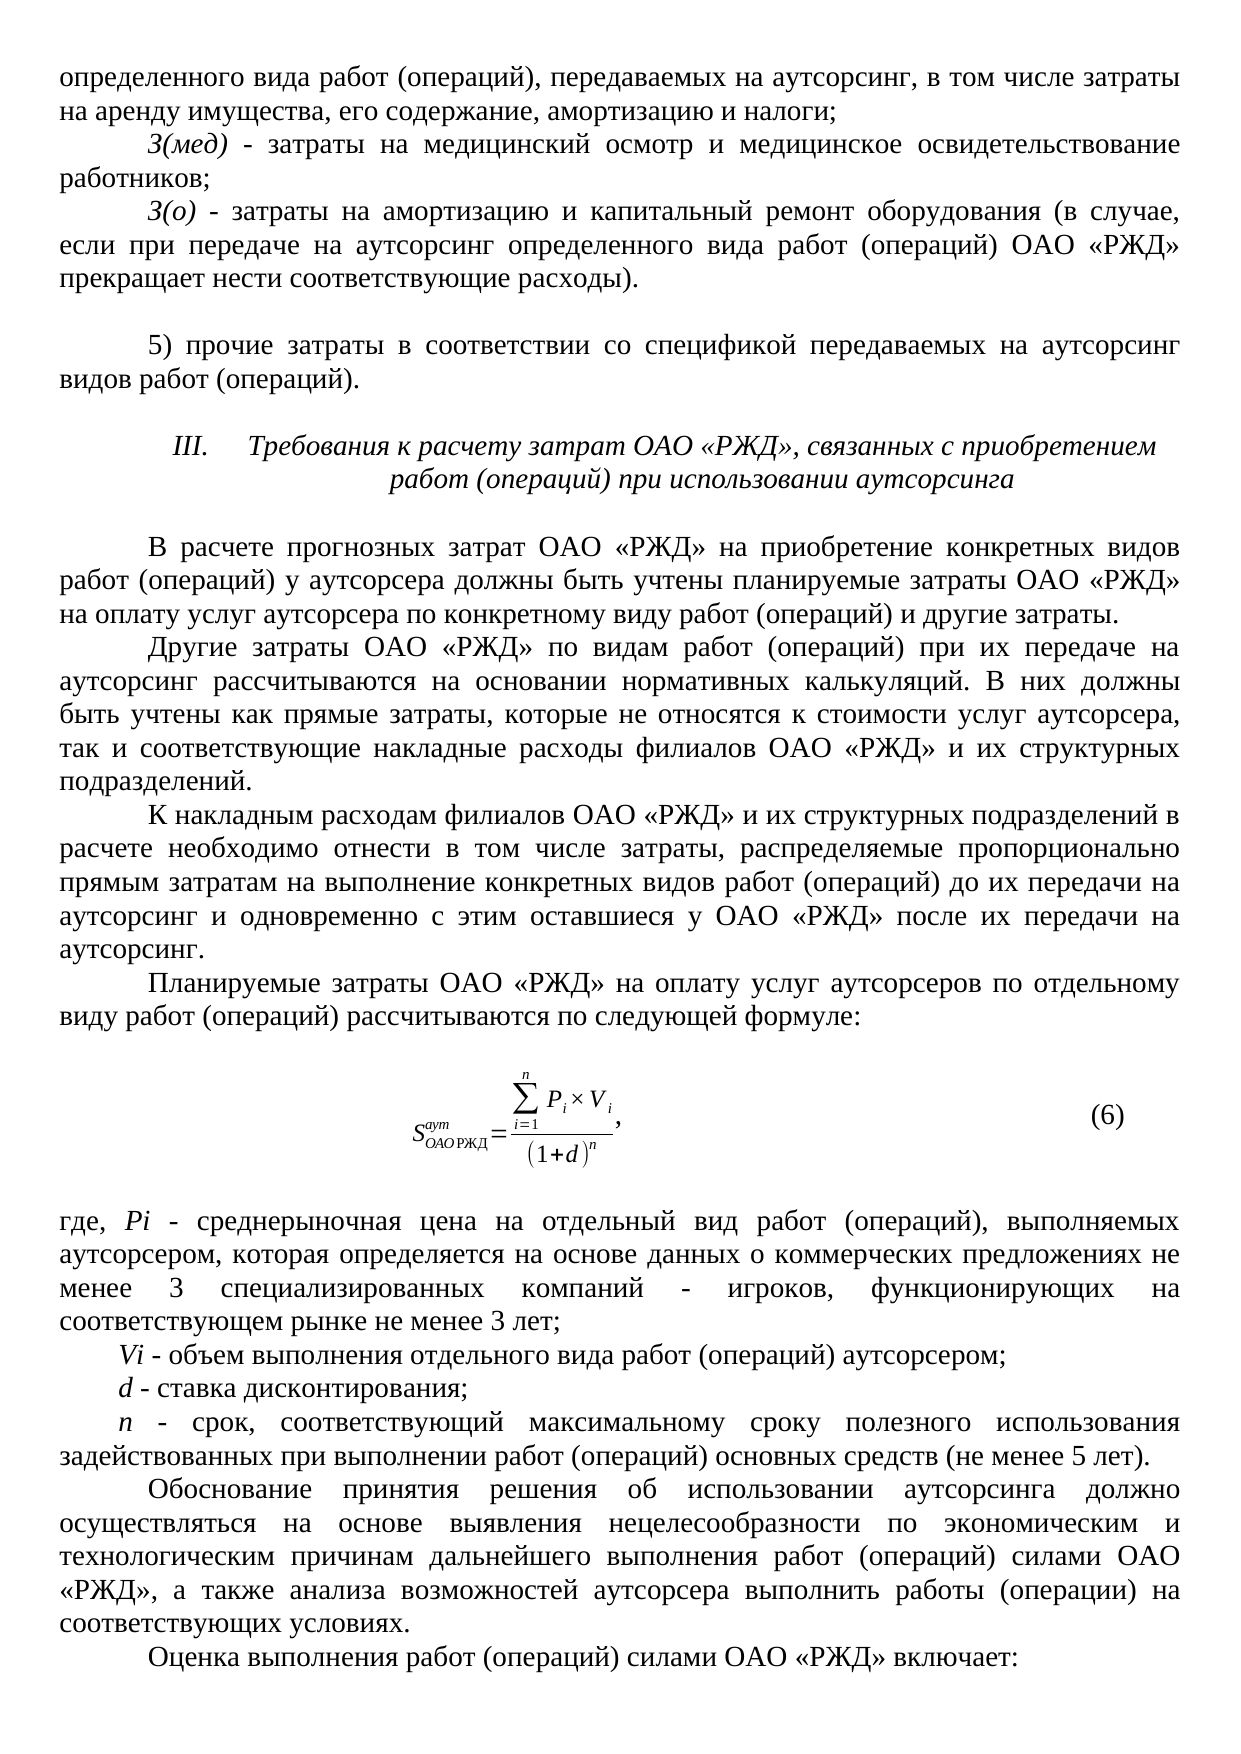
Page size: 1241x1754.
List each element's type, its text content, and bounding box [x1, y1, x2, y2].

text Планируемые затраты ОАО «РЖД» на оплату услуг аутсорсеров по отдельному виду работ (операций) рассчитываются по следующей формуле: [59, 965, 1181, 1032]
text З(мед) - затраты на медицинский осмотр и медицинское освидетельствование работников; [59, 126, 1181, 193]
text В расчете прогнозных затрат ОАО «РЖД» на приобретение конкретных видов работ (операций) у аутсорсера должны быть учтены планируемые затраты ОАО «РЖД» на оплату услуг аутсорсера по конкретному виду работ (операций) и другие затраты. [59, 529, 1181, 629]
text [59, 59, 1181, 126]
text d - ставка дисконтирования; [59, 1371, 1181, 1404]
text Оценка выполнения работ (операций) силами ОАО «РЖД» включает: [59, 1639, 1181, 1672]
text К накладным расходам филиалов ОАО «РЖД» и их структурных подразделений в расчете необходимо отнести в том числе затраты, распределяемые пропорционально прямым затратам на выполнение конкретных видов работ (операций) до их передачи на аутсорсинг и одновременно с этим оставшиеся у ОАО «РЖД» после их передачи на аутсорсинг. [59, 797, 1181, 965]
text Обоснование принятия решения об использовании аутсорсинга должно осуществляться на основе выявления нецелесообразности по экономическим и технологическим причинам дальнейшего выполнения работ (операций) силами ОАО «РЖД», а также анализа возможностей аутсорсера выполнить работы (операции) на соответствующих условиях. [59, 1471, 1181, 1639]
text n - срок, соответствующий максимальному сроку полезного использования задействованных при выполнении работ (операций) основных средств (не менее 5 лет). [59, 1404, 1181, 1471]
text 5) прочие затраты в соответствии со спецификой передаваемых на аутсорсинг видов работ (операций). [59, 327, 1181, 394]
text Vi - объем выполнения отдельного вида работ (операций) аутсорсером; [59, 1337, 1181, 1371]
text З(о) - затраты на амортизацию и капитальный ремонт оборудования (в случае, если при передаче на аутсорсинг определенного вида работ (операций) ОАО «РЖД» прекращает нести соответствующие расходы). [59, 193, 1181, 294]
text где, Pi - среднерыночная цена на отдельный вид работ (операций), выполняемых аутсорсером, которая определяется на основе данных о коммерческих предложениях не менее 3 специализированных компаний - игроков, функционирующих на соответствующем рынке не менее 3 лет; [59, 1203, 1181, 1337]
text Другие затраты ОАО «РЖД» по видам работ (операций) при их передаче на аутсорсинг рассчитываются на основании нормативных калькуляций. В них должны быть учтены как прямые затраты, которые не относятся к стоимости услуг аутсорсера, так и соответствующие накладные расходы филиалов ОАО «РЖД» и их структурных подразделений. [59, 629, 1181, 797]
text , (6) [59, 1065, 1181, 1169]
list Требования к расчету затрат ОАО «РЖД», связанных с приобретением работ (операций) при использовании аутсорсинга [148, 428, 1181, 495]
